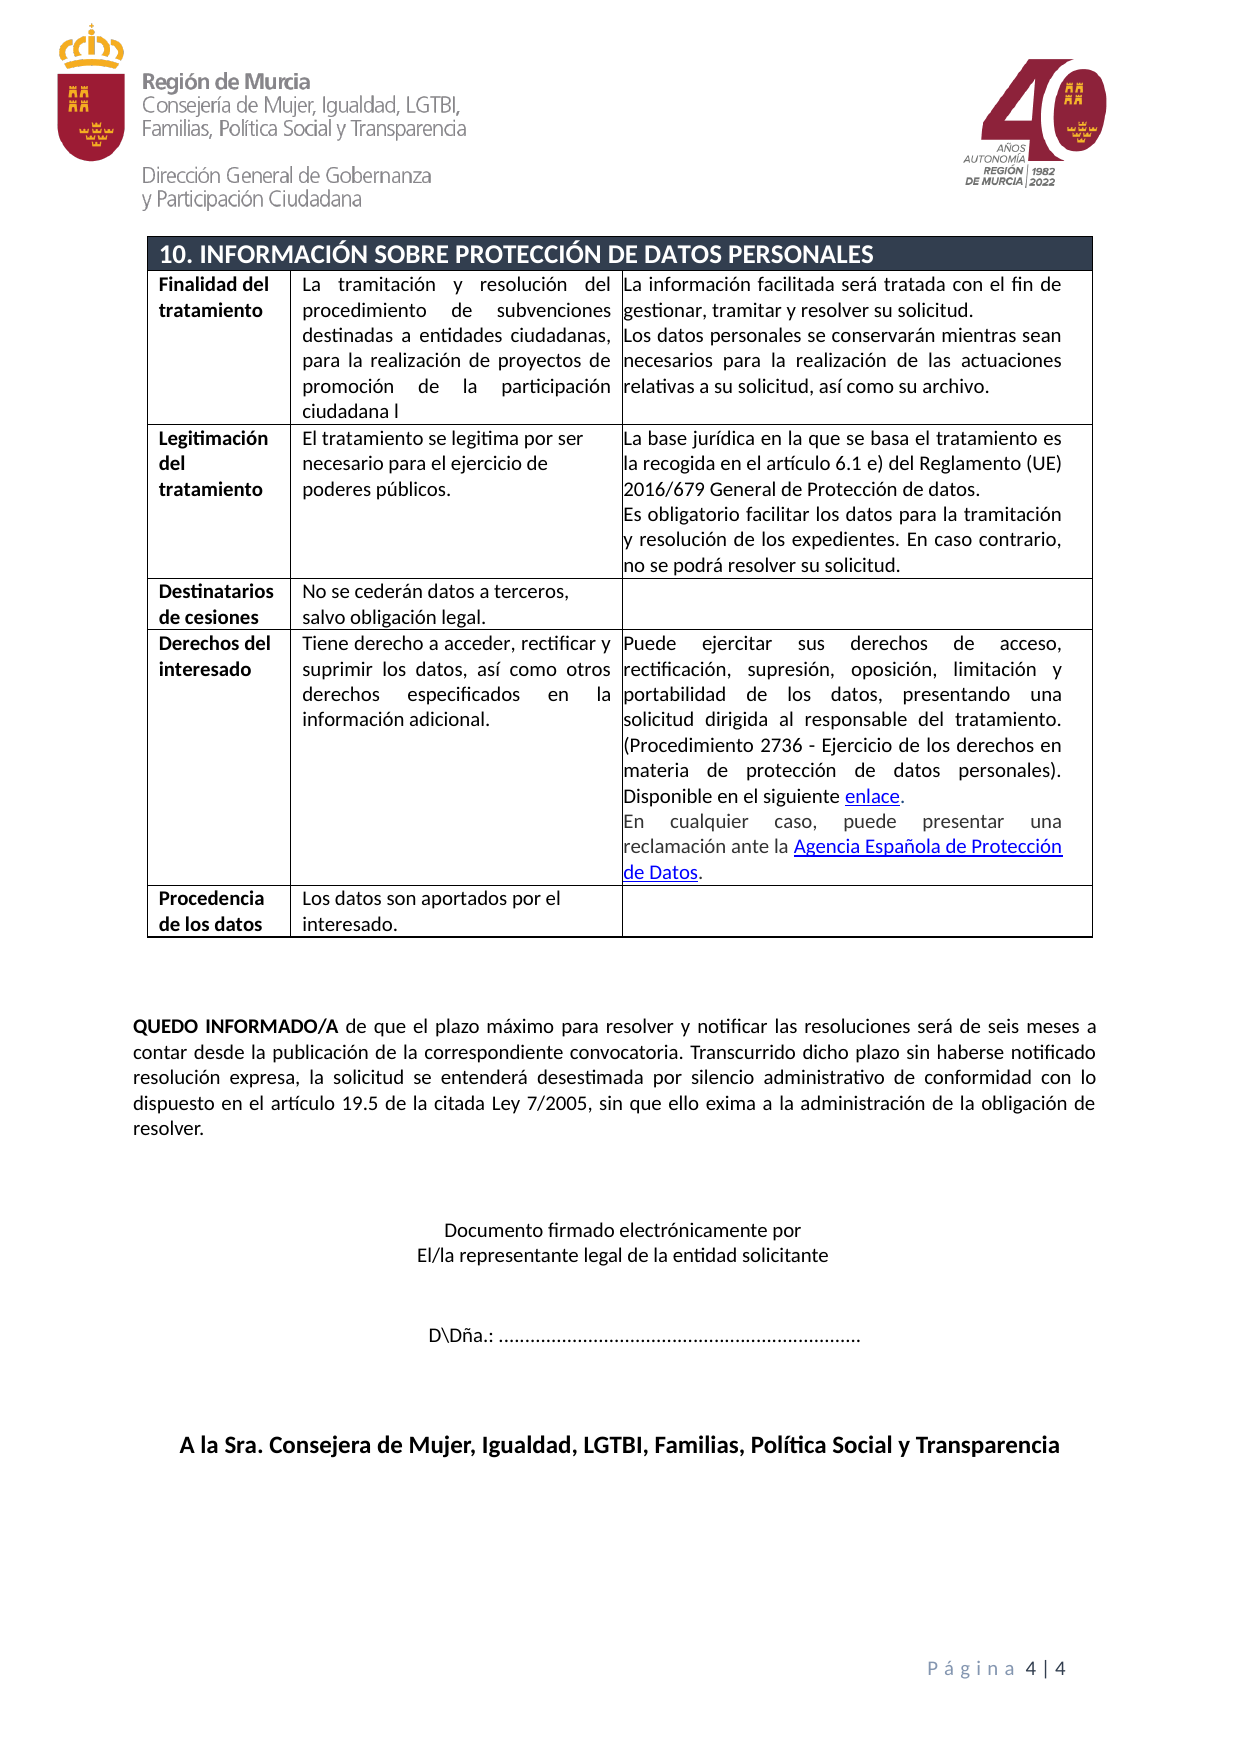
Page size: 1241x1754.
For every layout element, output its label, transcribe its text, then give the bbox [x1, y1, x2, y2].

table_cell [623, 886, 1092, 936]
table_header 10. INFORMACIÓN SOBRE PROTECCIÓN DE DATOS PERSONALES [148, 237, 1092, 270]
picture [14, 11, 514, 223]
table_cell Destinatarios de cesiones [148, 579, 290, 629]
table_cell Legitimación del tratamiento [148, 425, 290, 577]
text A la Sra. Consejera de Mujer, Igualdad, LGTBI, Familias, Política Social y Transparencia [148, 1429, 1092, 1459]
table_cell No se cederán datos a terceros, salvo obligación legal. [291, 579, 622, 629]
table_cell Procedencia de los datos [148, 886, 290, 936]
table_cell [623, 579, 1092, 629]
text El/la representante legal de la entidad solicitante [148, 1242, 1098, 1268]
table_cell El tratamiento se legitima por ser necesario para el ejercicio de poderes públicos. [291, 425, 622, 577]
picture [940, 50, 1135, 195]
text Documento firmado electrónicamente por [148, 1217, 1098, 1242]
table_cell Tiene derecho a acceder, rectificar y suprimir los datos, así como otros derechos especificados en la información adicional. [291, 630, 622, 884]
table_cell Finalidad del tratamiento [148, 271, 290, 424]
text QUEDO INFORMADO/A de que el plazo máximo para resolver y notificar las resoluciones será de seis meses a contar desde la publicación de la correspondiente convocatoria. Transcurrido dicho plazo sin haberse notificado resolución expresa, la solicitud se entenderá desestimada por silencio administrativo de conformidad con lo dispuesto en el artículo 19.5 de la citada Ley 7/2005, sin que ello exima a la administración de la obligación de resolver. [133, 1014, 1098, 1141]
table_cell La base jurídica en la que se basa el tratamiento es la recogida en el artículo 6.1 e) del Reglamento (UE) 2016/679 General de Protección de datos. Es obligatorio facilitar los datos para la tramitación y resolución de los expedientes. En caso contrario, no se podrá resolver su solicitud. [623, 425, 1092, 577]
table_cell Los datos son aportados por el interesado. [291, 886, 622, 936]
table_cell Puede ejercitar sus derechos de acceso, rectificación, supresión, oposición, limitación y portabilidad de los datos, presentando una solicitud dirigida al responsable del tratamiento. (Procedimiento 2736 - Ejercicio de los derechos en materia de protección de datos personales). Disponible en el siguiente enlace. En cualquier caso, puede presentar una reclamación ante la Agencia Española de Protección de Datos. [623, 630, 1092, 884]
table_cell La tramitación y resolución del procedimiento de subvenciones destinadas a entidades ciudadanas, para la realización de proyectos de promoción de la participación ciudadana l [291, 271, 622, 424]
table_cell Derechos del interesado [148, 630, 290, 884]
table_cell La información facilitada será tratada con el fin de gestionar, tramitar y resolver su solicitud. Los datos personales se conservarán mientras sean necesarios para la realización de las actuaciones relativas a su solicitud, así como su archivo. [623, 271, 1092, 424]
text D\Dña.: ..................................................................... [148, 1322, 1098, 1347]
